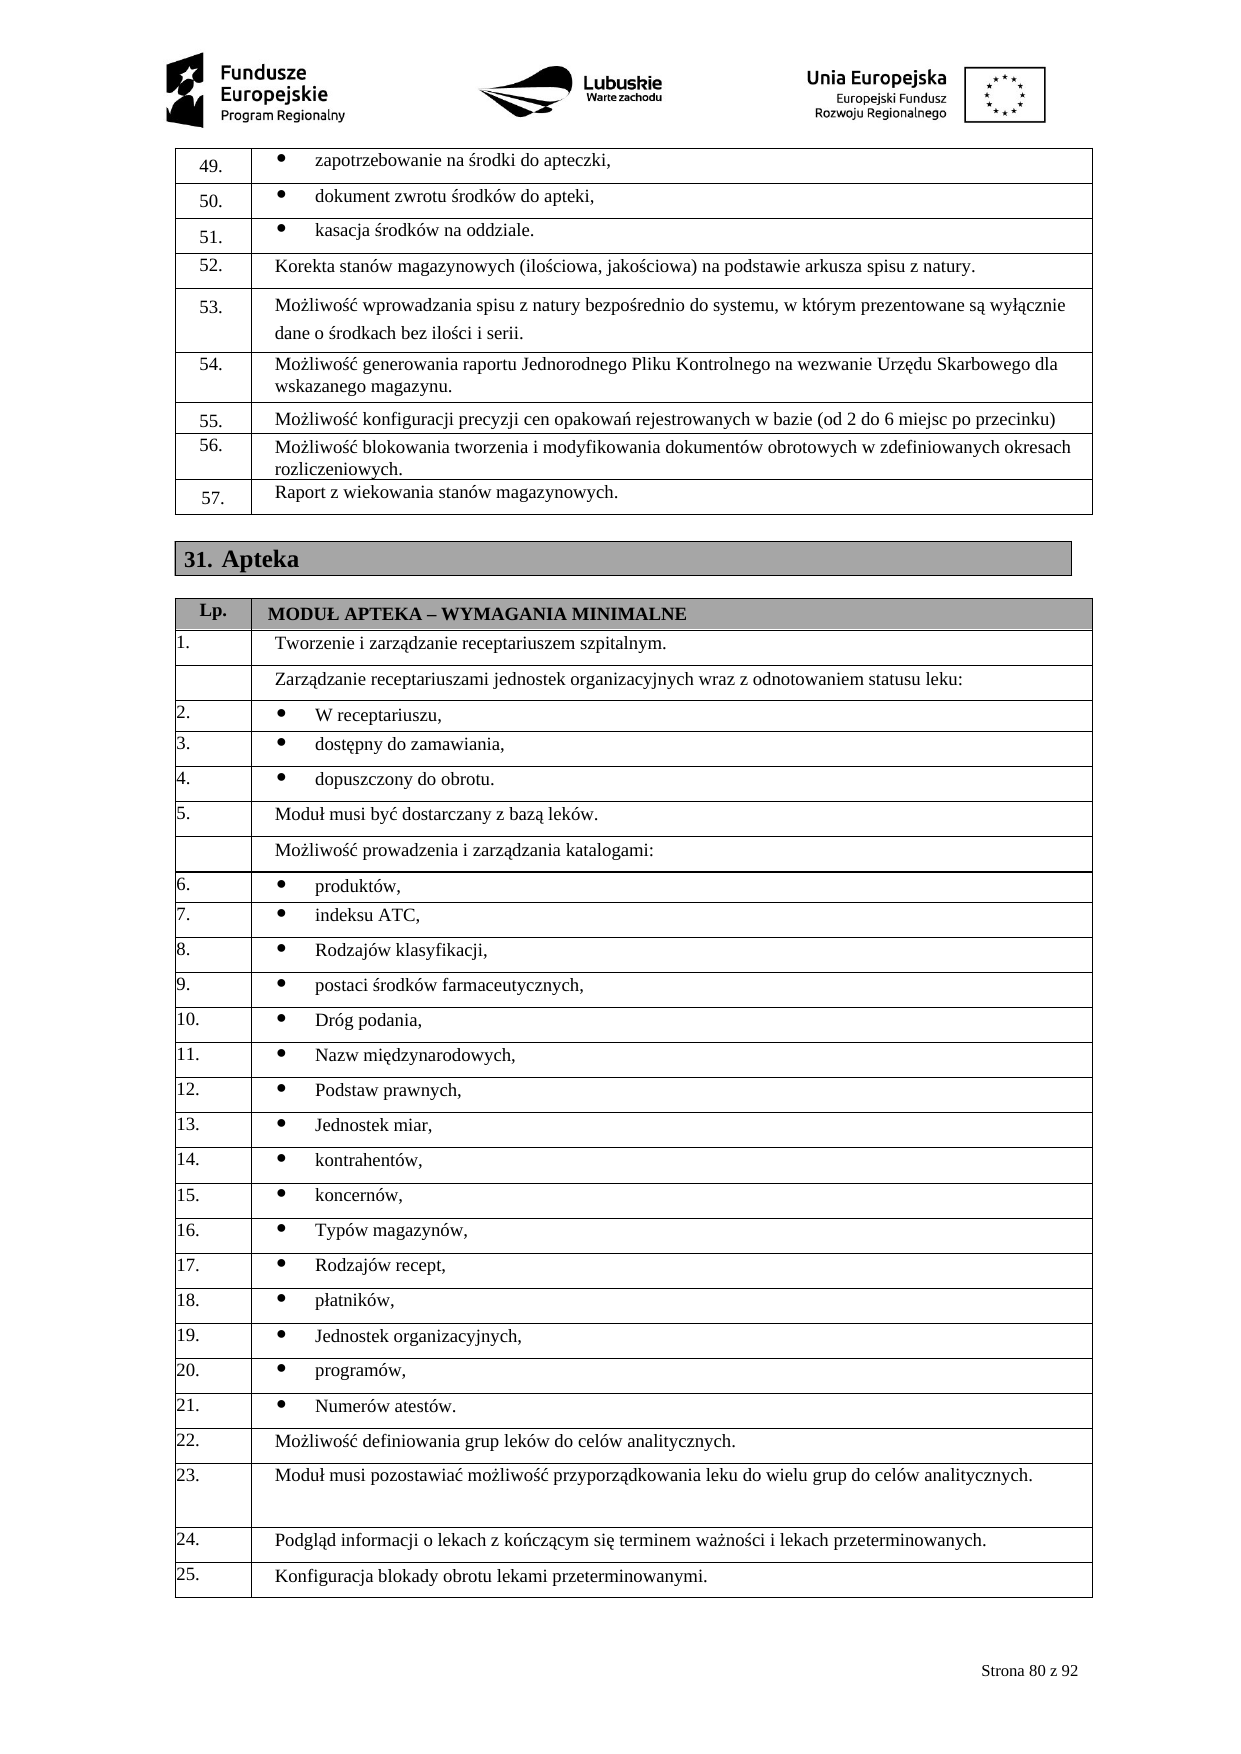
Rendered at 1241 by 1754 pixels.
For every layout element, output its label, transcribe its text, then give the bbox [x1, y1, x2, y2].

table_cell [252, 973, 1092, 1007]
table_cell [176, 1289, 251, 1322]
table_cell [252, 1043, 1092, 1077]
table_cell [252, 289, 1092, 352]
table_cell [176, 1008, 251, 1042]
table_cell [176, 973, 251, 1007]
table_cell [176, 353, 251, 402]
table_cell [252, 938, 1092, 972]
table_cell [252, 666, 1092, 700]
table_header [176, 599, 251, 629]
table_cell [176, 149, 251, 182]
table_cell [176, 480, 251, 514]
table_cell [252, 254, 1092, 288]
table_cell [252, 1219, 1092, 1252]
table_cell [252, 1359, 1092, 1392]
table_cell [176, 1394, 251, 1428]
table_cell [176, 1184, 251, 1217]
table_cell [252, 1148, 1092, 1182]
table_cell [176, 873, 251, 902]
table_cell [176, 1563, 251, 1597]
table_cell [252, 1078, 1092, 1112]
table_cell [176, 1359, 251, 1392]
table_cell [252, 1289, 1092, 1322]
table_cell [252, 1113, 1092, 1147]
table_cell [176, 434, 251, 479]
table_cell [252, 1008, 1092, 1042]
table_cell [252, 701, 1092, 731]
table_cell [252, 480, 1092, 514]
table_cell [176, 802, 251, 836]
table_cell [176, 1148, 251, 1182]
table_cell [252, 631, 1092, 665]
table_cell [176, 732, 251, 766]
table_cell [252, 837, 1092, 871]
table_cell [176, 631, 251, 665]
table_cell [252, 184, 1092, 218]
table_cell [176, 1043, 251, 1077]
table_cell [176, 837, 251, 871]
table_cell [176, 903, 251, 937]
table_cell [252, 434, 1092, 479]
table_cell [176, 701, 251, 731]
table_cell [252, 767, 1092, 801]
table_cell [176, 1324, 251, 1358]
picture [147, 33, 1064, 147]
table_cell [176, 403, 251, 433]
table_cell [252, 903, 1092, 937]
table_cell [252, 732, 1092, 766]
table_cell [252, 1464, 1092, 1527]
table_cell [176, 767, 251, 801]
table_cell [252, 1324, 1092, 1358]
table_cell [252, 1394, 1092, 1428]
subtitle Apteka [176, 542, 1071, 575]
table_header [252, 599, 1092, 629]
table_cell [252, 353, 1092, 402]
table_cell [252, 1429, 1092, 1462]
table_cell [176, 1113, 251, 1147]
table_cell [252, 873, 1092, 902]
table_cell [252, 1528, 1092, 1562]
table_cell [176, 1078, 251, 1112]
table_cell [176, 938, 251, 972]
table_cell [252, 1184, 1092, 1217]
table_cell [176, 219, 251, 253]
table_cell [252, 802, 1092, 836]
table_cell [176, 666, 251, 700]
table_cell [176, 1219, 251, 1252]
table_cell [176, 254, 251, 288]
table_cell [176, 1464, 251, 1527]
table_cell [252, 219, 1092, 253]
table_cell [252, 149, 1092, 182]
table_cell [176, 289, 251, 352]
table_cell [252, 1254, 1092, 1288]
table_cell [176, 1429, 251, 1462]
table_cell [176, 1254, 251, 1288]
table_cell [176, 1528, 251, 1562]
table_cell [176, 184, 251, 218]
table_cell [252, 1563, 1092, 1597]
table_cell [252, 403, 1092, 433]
